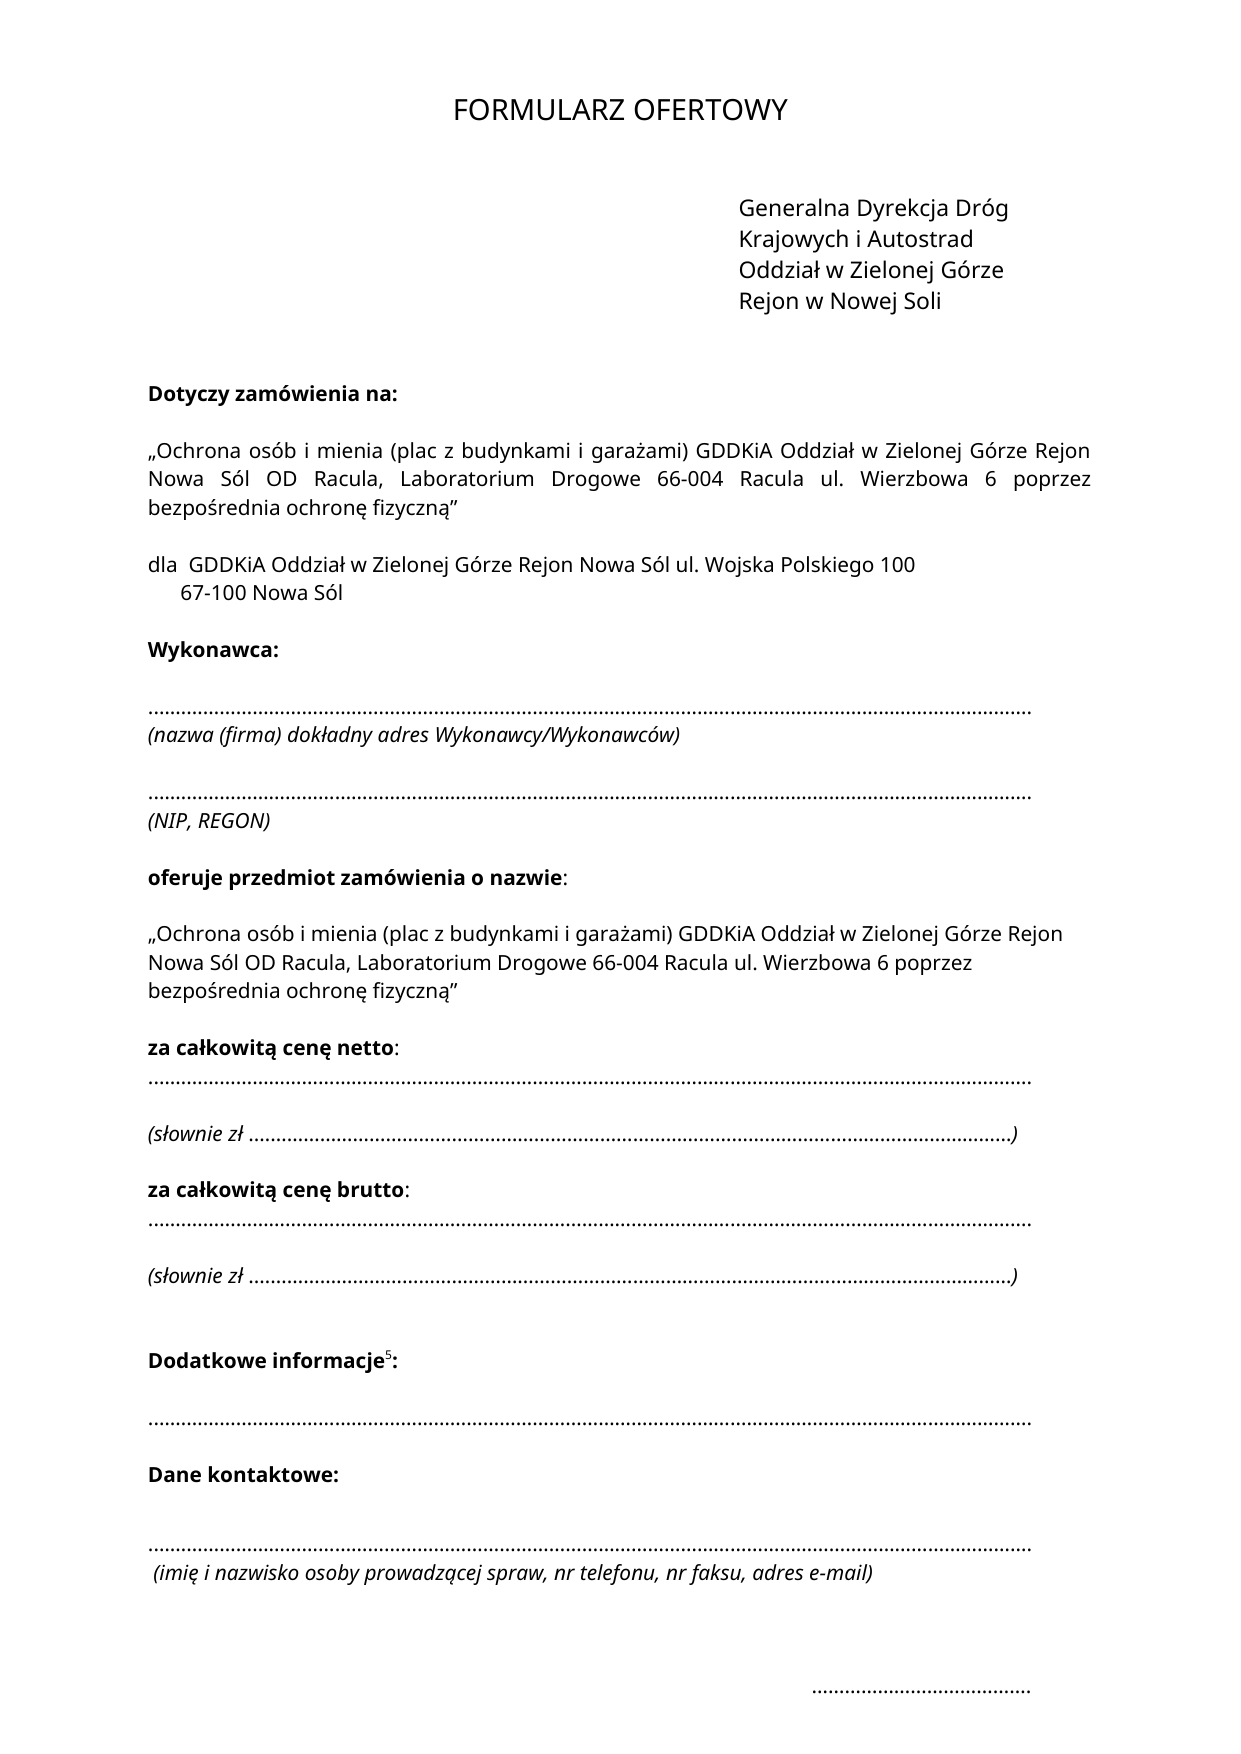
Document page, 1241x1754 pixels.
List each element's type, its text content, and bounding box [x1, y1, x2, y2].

text FORMULARZ OFERTOWY [148, 89, 1093, 129]
text za całkowitą cenę brutto: [148, 1176, 1093, 1204]
text .……………………………………………………………………………………………………………………………………………. [148, 1529, 1093, 1558]
text „Ochrona osób i mienia (plac z budynkami i garażami) GDDKiA Oddział w Zielonej Górze Rejon Nowa Sól OD Racula, Laboratorium Drogowe 66-004 Racula ul. Wierzbowa 6 poprzez bezpośrednia ochronę fizyczną” [148, 436, 1093, 521]
text (słownie zł .…………………………………………………………………………………………………………………………) [148, 1119, 1093, 1147]
text (NIP, REGON) [148, 806, 1093, 834]
text …………………………………. [738, 1671, 1093, 1700]
text Dane kontaktowe: [148, 1460, 1093, 1488]
text „Ochrona osób i mienia (plac z budynkami i garażami) GDDKiA Oddział w Zielonej Górze Rejon Nowa Sól OD Racula, Laboratorium Drogowe 66-004 Racula ul. Wierzbowa 6 poprzez bezpośrednia ochronę fizyczną” [148, 919, 1093, 1005]
text .……………………………………………………………………………………………………………………………………………. [148, 1204, 1093, 1232]
text za całkowitą cenę netto: [148, 1033, 1093, 1062]
text .……………………………………………………………………………………………………………………………………………. [148, 777, 1093, 806]
text (imię i nazwisko osoby prowadzącej spraw, nr telefonu, nr faksu, adres e-mail) [148, 1558, 1093, 1586]
text (słownie zł .…………………………………………………………………………………………………………………………) [148, 1261, 1093, 1289]
text Generalna Dyrekcja Dróg Krajowych i Autostrad [738, 191, 1093, 254]
text (nazwa (firma) dokładny adres Wykonawcy/Wykonawców) [148, 721, 1093, 749]
text Dodatkowe informacje5: [148, 1346, 1093, 1374]
text 67-100 Nowa Sól [148, 578, 1093, 607]
text Rejon w Nowej Soli [738, 285, 1093, 316]
text .……………………………………………………………………………………………………………………………………………. [148, 692, 1093, 721]
text Wykonawca: [148, 635, 1093, 664]
text Dotyczy zamówienia na: [148, 379, 1093, 408]
text .……………………………………………………………………………………………………………………………………………. [148, 1062, 1093, 1090]
text .……………………………………………………………………………………………………………………………………………. [148, 1403, 1093, 1431]
text Oddział w Zielonej Górze [738, 254, 1093, 285]
text dla GDDKiA Oddział w Zielonej Górze Rejon Nowa Sól ul. Wojska Polskiego 100 [148, 550, 1093, 578]
text oferuje przedmiot zamówienia o nazwie: [148, 863, 1093, 891]
